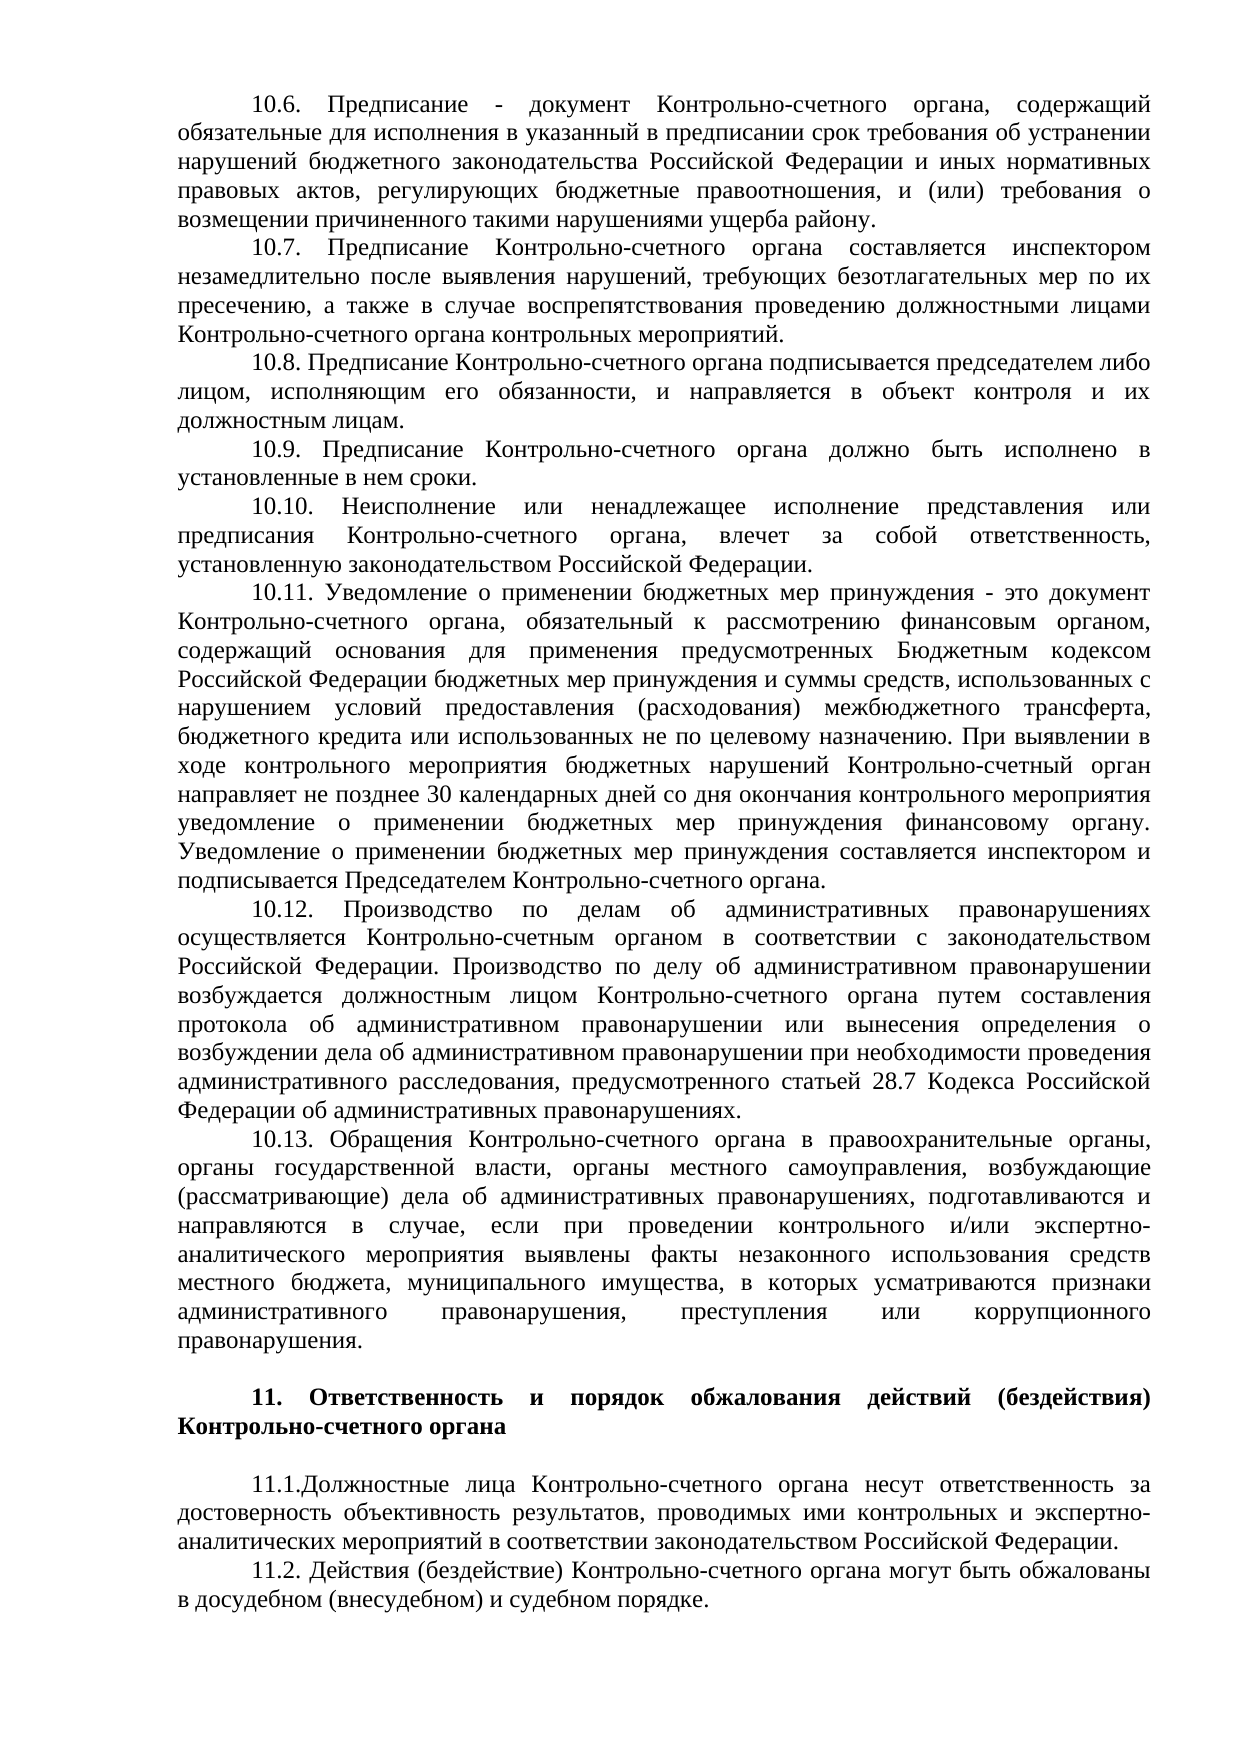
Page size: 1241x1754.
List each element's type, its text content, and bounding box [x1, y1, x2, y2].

text 11.1.Должностные лица Контрольно-счетного органа несут ответственность за достоверность объективность результатов, проводимых ими контрольных и экспертно-аналитических мероприятий в соответствии законодательством Российской Федерации. [177, 1469, 1152, 1555]
text 11. Ответственность и порядок обжалования действий (бездействия) Контрольно-счетного органа [177, 1382, 1152, 1440]
text 10.7. Предписание Контрольно-счетного органа составляется инспектором незамедлительно после выявления нарушений, требующих безотлагательных мер по их пресечению, а также в случае воспрепятствования проведению должностными лицами Контрольно-счетного органа контрольных мероприятий. [177, 232, 1152, 347]
text 10.12. Производство по делам об административных правонарушениях осуществляется Контрольно-счетным органом в соответствии с законодательством Российской Федерации. Производство по делу об административном правонарушении возбуждается должностным лицом Контрольно-счетного органа путем составления протокола об административном правонарушении или вынесения определения о возбуждении дела об административном правонарушении при необходимости проведения административного расследования, предусмотренного статьей 28.7 Кодекса Российской Федерации об административных правонарушениях. [177, 894, 1152, 1124]
text 10.10. Неисполнение или ненадлежащее исполнение представления или предписания Контрольно-счетного органа, влечет за собой ответственность, установленную законодательством Российской Федерации. [177, 491, 1152, 577]
text 10.6. Предписание - документ Контрольно-счетного органа, содержащий обязательные для исполнения в указанный в предписании срок требования об устранении нарушений бюджетного законодательства Российской Федерации и иных нормативных правовых актов, регулирующих бюджетные правоотношения, и (или) требования о возмещении причиненного такими нарушениями ущерба району. [177, 89, 1152, 232]
text 10.11. Уведомление о применении бюджетных мер принуждения - это документ Контрольно-счетного органа, обязательный к рассмотрению финансовым органом, содержащий основания для применения предусмотренных Бюджетным кодексом Российской Федерации бюджетных мер принуждения и суммы средств, использованных с нарушением условий предоставления (расходования) межбюджетного трансферта, бюджетного кредита или использованных не по целевому назначению. При выявлении в ходе контрольного мероприятия бюджетных нарушений Контрольно-счетный орган направляет не позднее 30 календарных дней со дня окончания контрольного мероприятия уведомление о применении бюджетных мер принуждения финансовому органу. Уведомление о применении бюджетных мер принуждения составляется инспектором и подписывается Председателем Контрольно-счетного органа. [177, 577, 1152, 894]
text 11.2. Действия (бездействие) Контрольно-счетного органа могут быть обжалованы в досудебном (внесудебном) и судебном порядке. [177, 1555, 1152, 1612]
text 10.9. Предписание Контрольно-счетного органа должно быть исполнено в установленные в нем сроки. [177, 434, 1152, 491]
text 10.8. Предписание Контрольно-счетного органа подписывается председателем либо лицом, исполняющим его обязанности, и направляется в объект контроля и их должностным лицам. [177, 347, 1152, 434]
text 10.13. Обращения Контрольно-счетного органа в правоохранительные органы, органы государственной власти, органы местного самоуправления, возбуждающие (рассматривающие) дела об административных правонарушениях, подготавливаются и направляются в случае, если при проведении контрольного и/или экспертно-аналитического мероприятия выявлены факты незаконного использования средств местного бюджета, муниципального имущества, в которых усматриваются признаки административного правонарушения, преступления или коррупционного правонарушения. [177, 1124, 1152, 1354]
